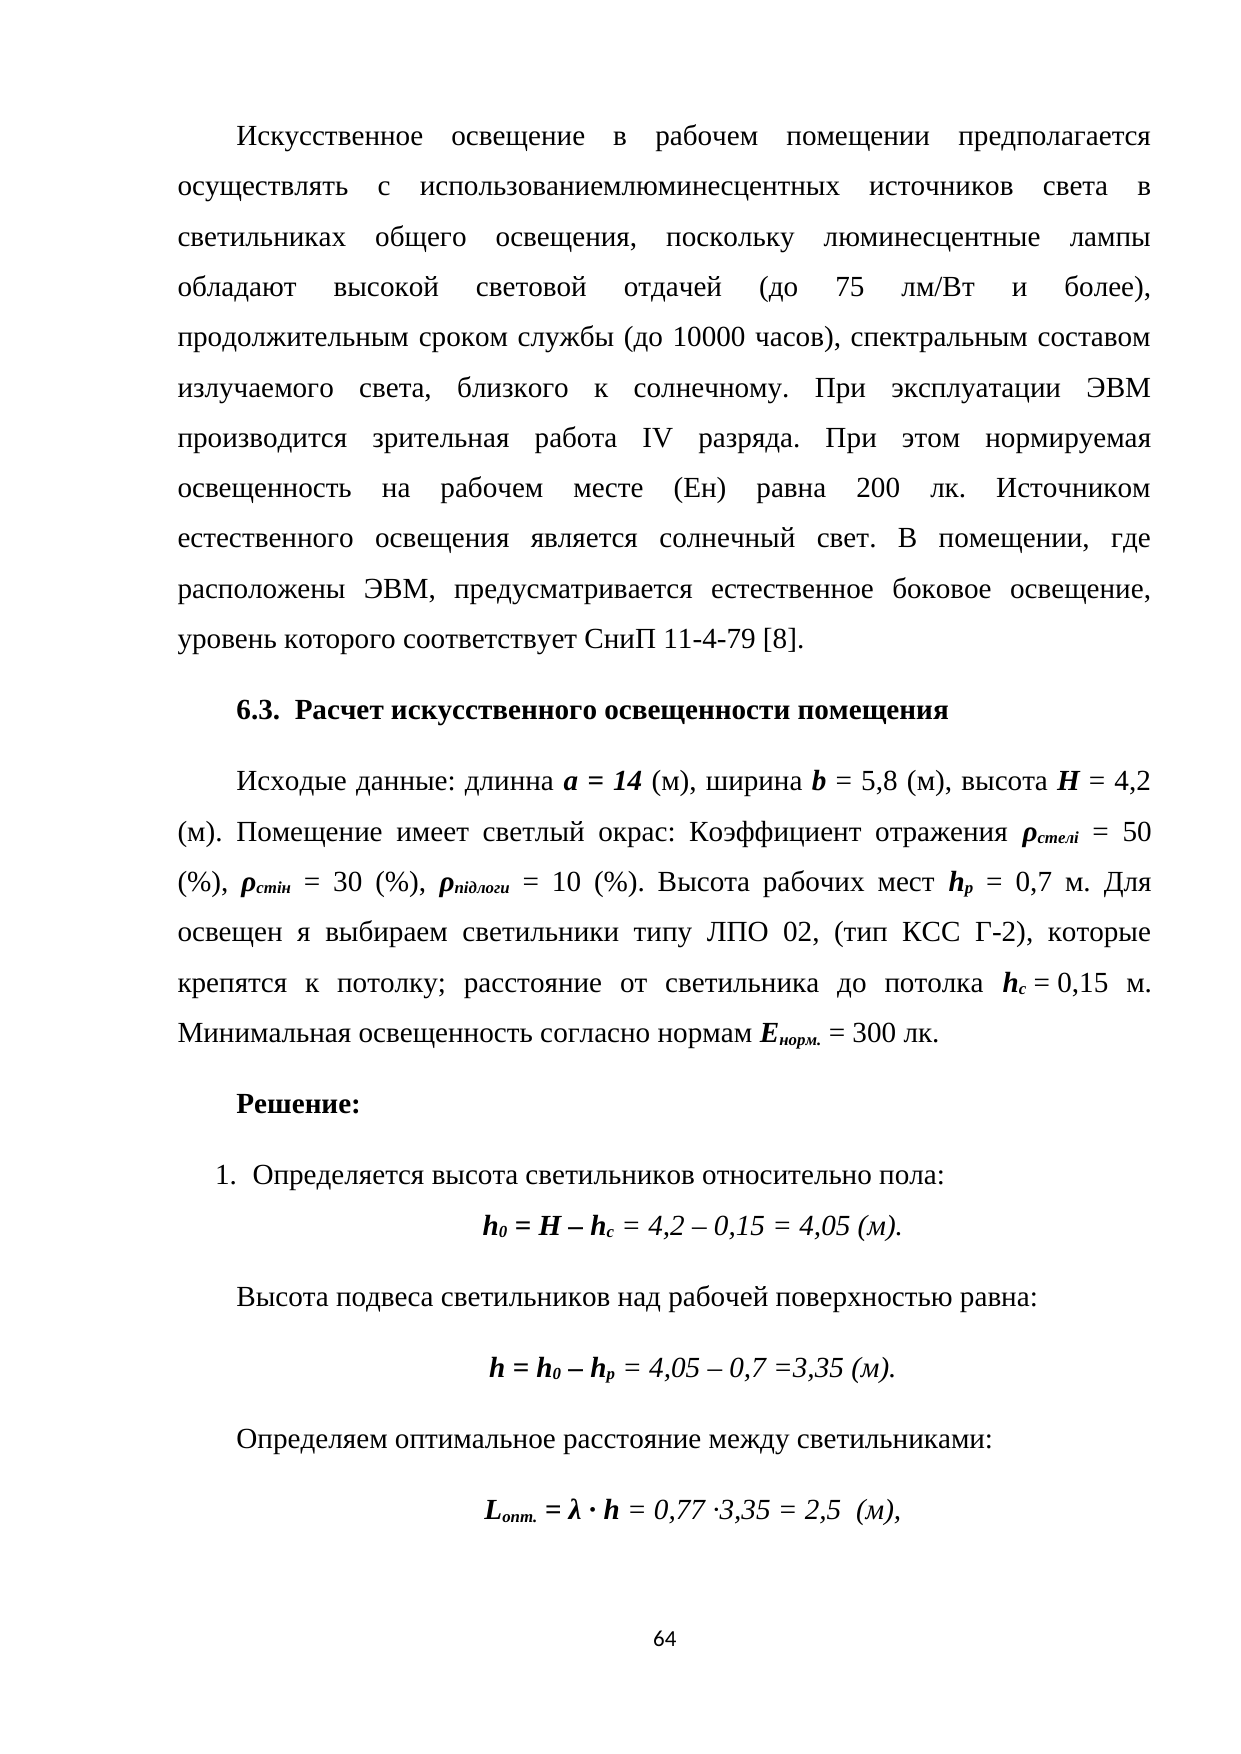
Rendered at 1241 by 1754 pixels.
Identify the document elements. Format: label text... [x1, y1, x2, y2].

text h = h0 – hр = 4,05 – 0,7 =3,35 (м). [177, 1350, 1152, 1383]
text Решение: [177, 1086, 1152, 1120]
text Исходые данные: длинна а = 14 (м), ширина b = 5,8 (м), высота Н = 4,2 (м). Помещение имеет светлый окрас: Коэффициент отражения ρстелі = 50 (%), ρстін = 30 (%), ρпідлоги = 10 (%). Высота рабочих мест hp = . Для освещен я выбираем светильники типу ЛПО 02, (тип КСС Г-2), которые крепятся к потолку; расстояние от светильника до потолка hc = 0,15 м. Минимальная освещенность согласно нормам Енорм. = 300 лк. [177, 763, 1152, 1049]
text Определяем оптимальное расстояние между светильниками: [177, 1421, 1152, 1455]
text Высота подвеса светильников над рабочей поверхностью равна: [177, 1279, 1152, 1312]
list Определяется высота светильников относительно пола: [215, 1157, 1152, 1191]
text h0 = Η – hc = 4,2 – 0,15 = 4,05 (м). [177, 1208, 1152, 1241]
text Lопт. = λ · h = 0,77 ·3,35 = 2,5 (м), [177, 1492, 1152, 1526]
text 6.3. Расчет искусственного освещенности помещения [177, 692, 1152, 726]
text Искусственное освещение в рабочем помещении предполагается осуществлять с использованиемлюминесцентных источников света в светильниках общего освещения, поскольку люминесцентные лампы обладают высокой световой отдачей (до 75 лм/Вт и более), продолжительным сроком службы (до 10000 часов), спектральным составом излучаемого света, близкого к солнечному. При эксплуатации ЭВМ производится зрительная работа IV разряда. При этом нормируемая освещенность на рабочем месте (Ен) равна 200 лк. Источником естественного освещения является солнечный свет. В помещении, где расположены ЭВМ, предусматривается естественное боковое освещение, уровень которого соответствует СниП 11-4-79 [8]. [177, 118, 1152, 655]
